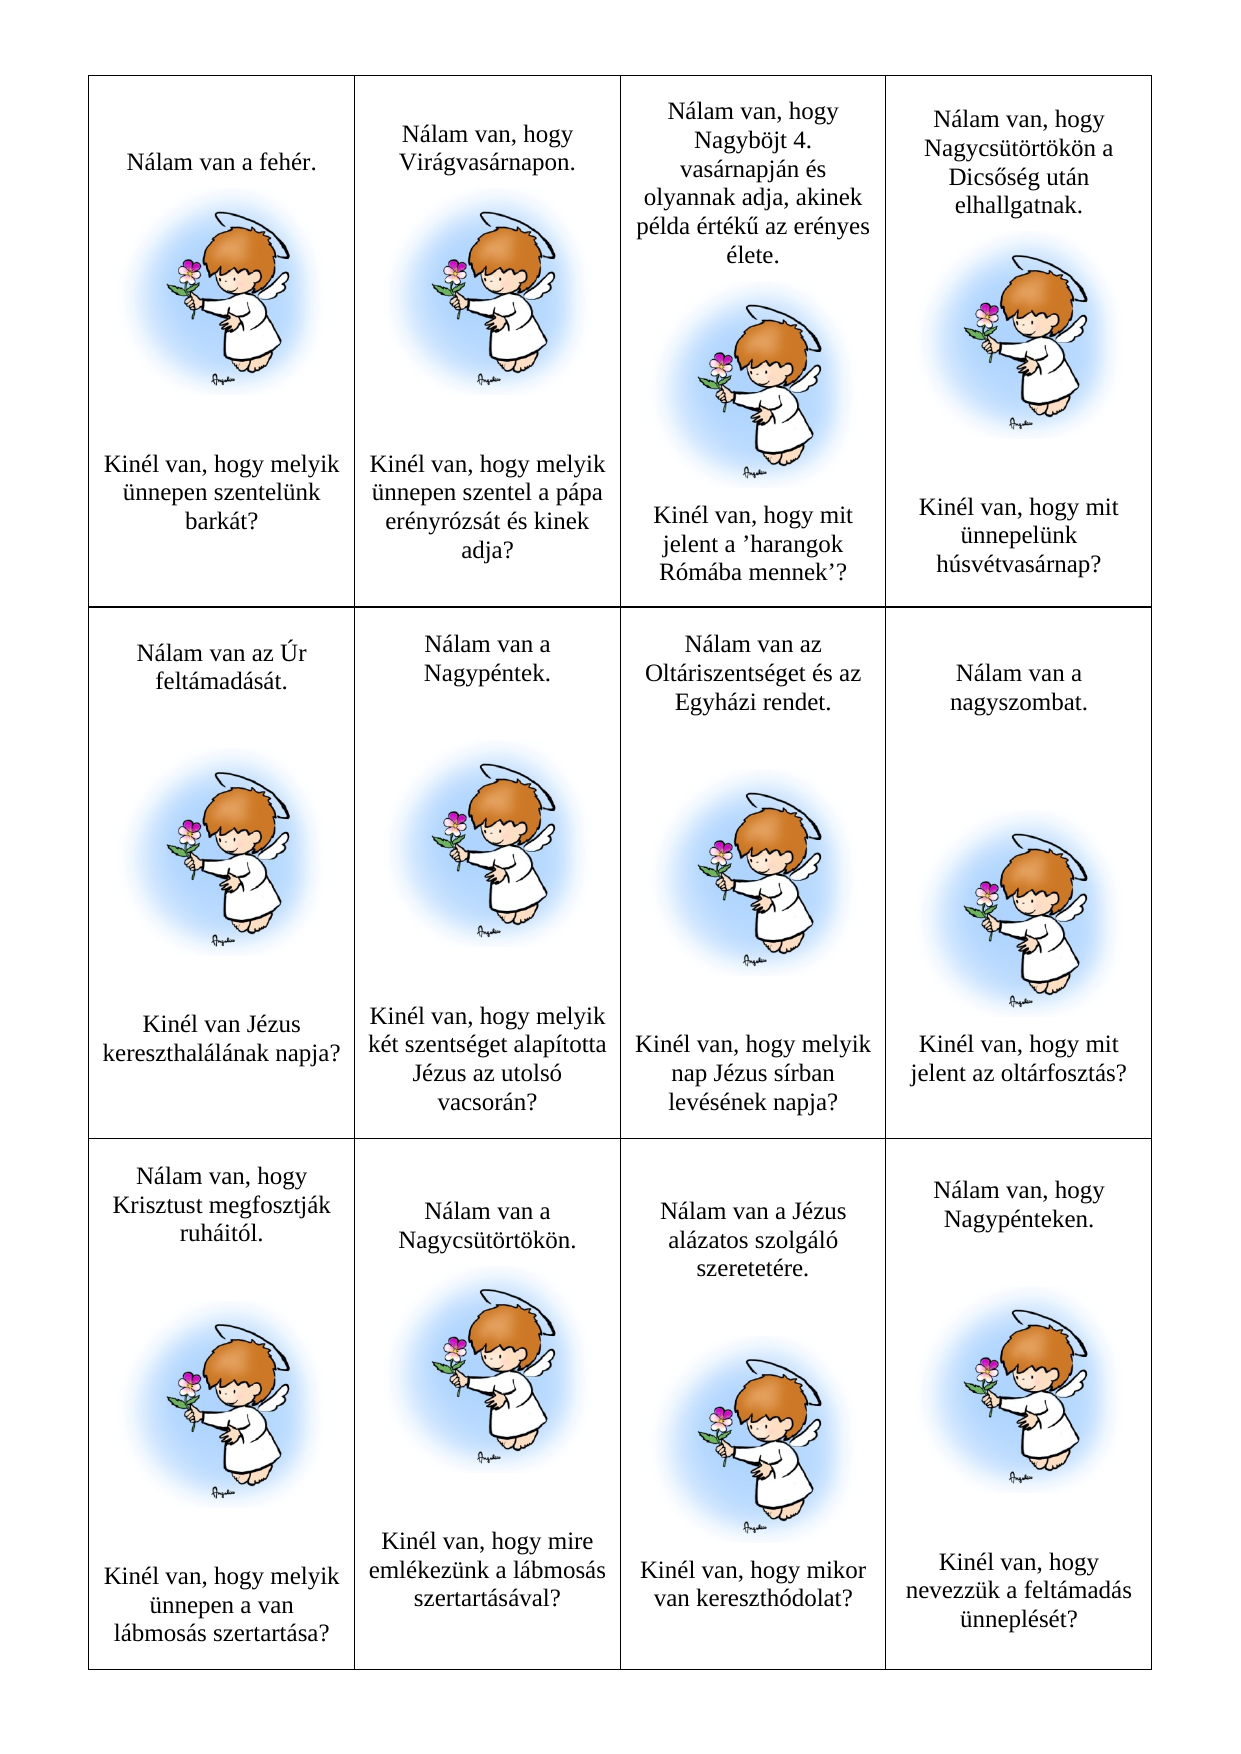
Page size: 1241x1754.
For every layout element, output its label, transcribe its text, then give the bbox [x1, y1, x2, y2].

picture [383, 740, 591, 947]
picture [649, 1336, 857, 1543]
table_cell Nálam van az Oltáriszentséget és az Egyházi rendet. Kinél van, hogy melyik nap Jézus sírban levésének napja? [621, 608, 885, 1138]
picture [118, 1301, 325, 1508]
picture [915, 810, 1123, 1017]
picture [915, 231, 1123, 439]
picture [649, 281, 857, 488]
table_cell Nálam van a Jézus alázatos szolgáló szeretetére. Kinél van, hogy mikor van kereszthódolat? [621, 1139, 885, 1669]
table_cell Nálam van a Nagycsütörtökön. Kinél van, hogy mire emlékezünk a lábmosás szertartásával? [355, 1139, 620, 1669]
table_cell Nálam van, hogy Virágvasárnapon. Kinél van, hogy melyik ünnepen szentel a pápa erényrózsát és kinek adja? [355, 76, 620, 606]
picture [383, 188, 591, 395]
table_cell Nálam van a Nagypéntek. Kinél van, hogy melyik két szentséget alapította Jézus az utolsó vacsorán? [355, 608, 620, 1138]
table_cell Nálam van, hogy Nagycsütörtökön a Dicsőség után elhallgatnak. Kinél van, hogy mit ünnepelünk húsvétvasárnap? [886, 76, 1151, 606]
picture [118, 748, 325, 956]
table_cell Nálam van, hogy Krisztust megfosztják ruháitól. Kinél van, hogy melyik ünnepen a van lábmosás szertartása? [89, 1139, 354, 1669]
picture [649, 769, 857, 976]
table_cell Nálam van, hogy Nagypénteken. Kinél van, hogy nevezzük a feltámadás ünneplését? [886, 1139, 1151, 1669]
table_cell Nálam van az Úr feltámadását. Kinél van Jézus kereszthalálának napja? [89, 608, 354, 1138]
picture [915, 1286, 1123, 1493]
table_cell Nálam van a nagyszombat. Kinél van, hogy mit jelent az oltárfosztás? [886, 608, 1151, 1138]
picture [118, 188, 325, 395]
picture [383, 1266, 591, 1473]
table_cell Nálam van a fehér. Kinél van, hogy melyik ünnepen szentelünk barkát? [89, 76, 354, 606]
table_cell Nálam van, hogy Nagyböjt 4. vasárnapján és olyannak adja, akinek példa értékű az erényes élete. Kinél van, hogy mit jelent a ’harangok Rómába mennek’? [621, 76, 885, 606]
